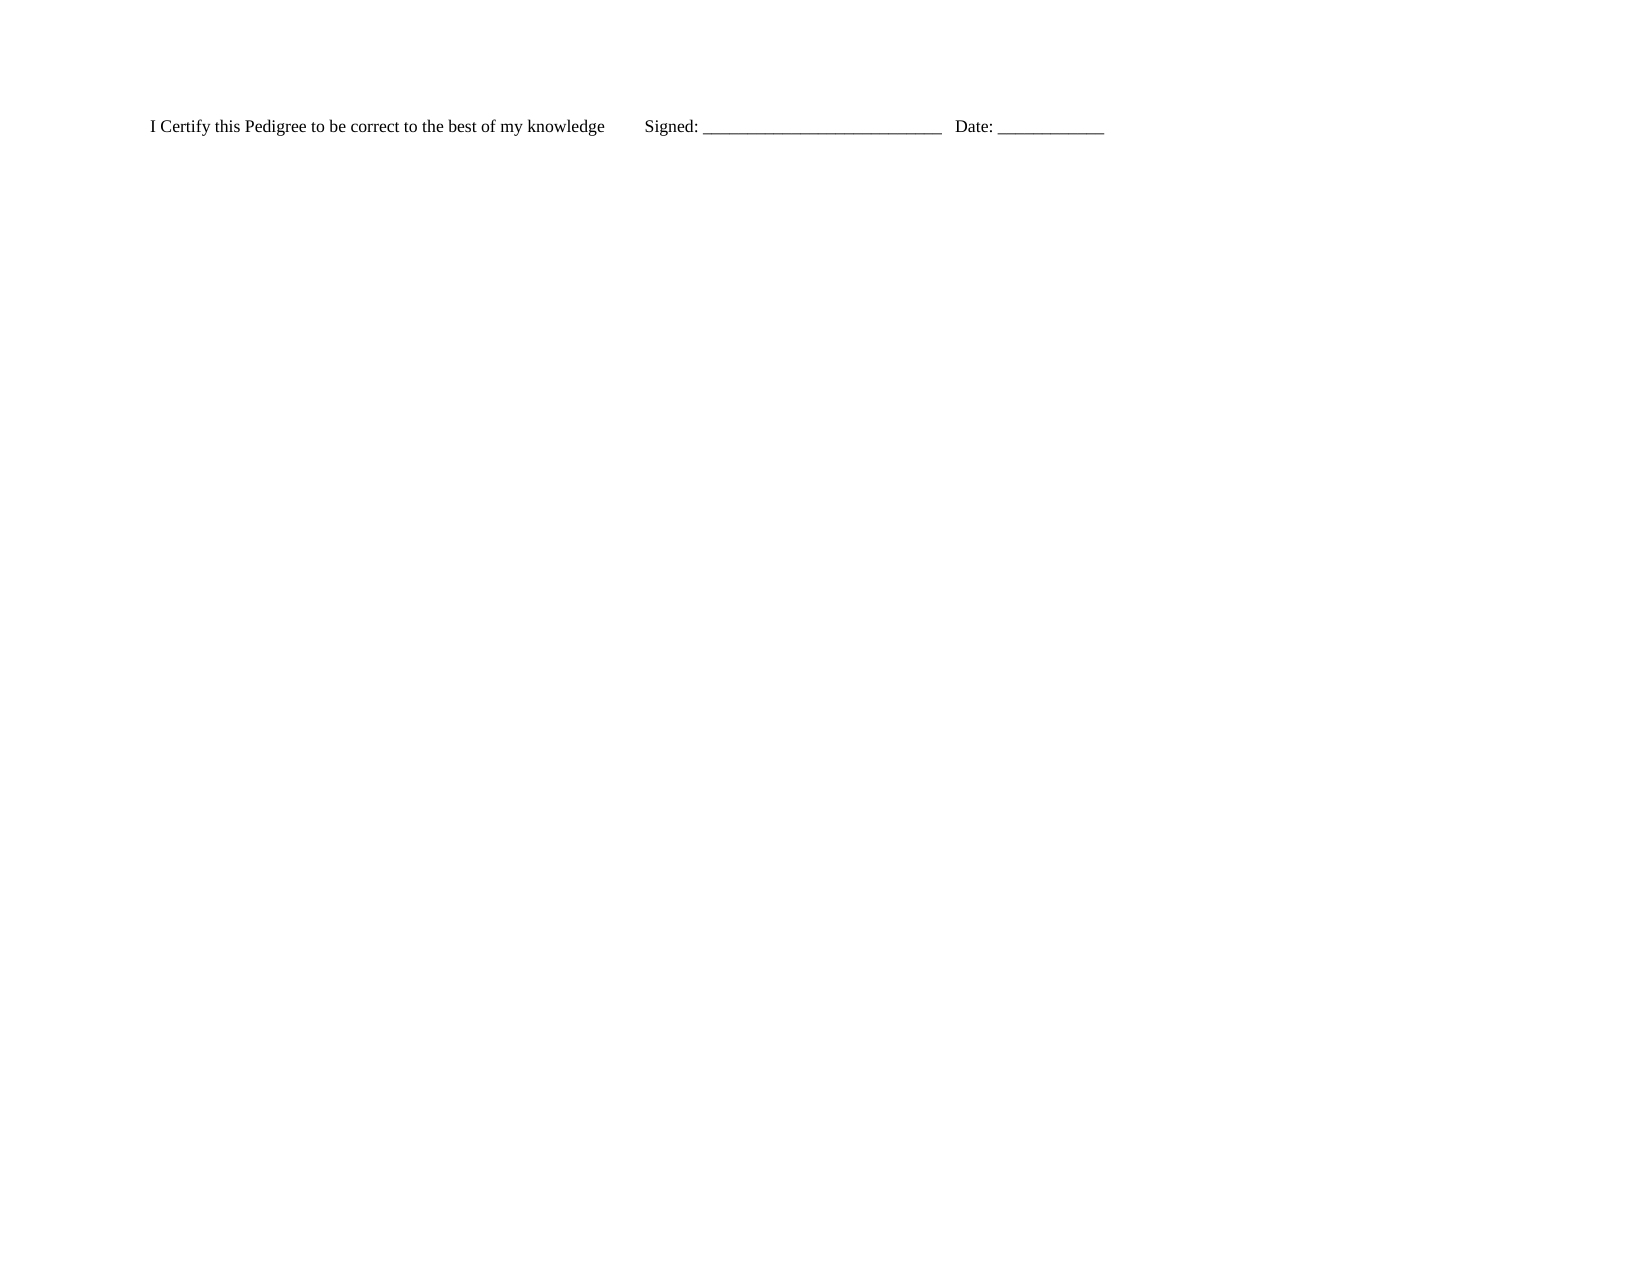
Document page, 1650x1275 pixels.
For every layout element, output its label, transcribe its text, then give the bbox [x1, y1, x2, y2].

text I Certify this Pedigree to be correct to the best of my knowledge Signed: ___________________________ Date: ____________ [150, 116, 1500, 136]
